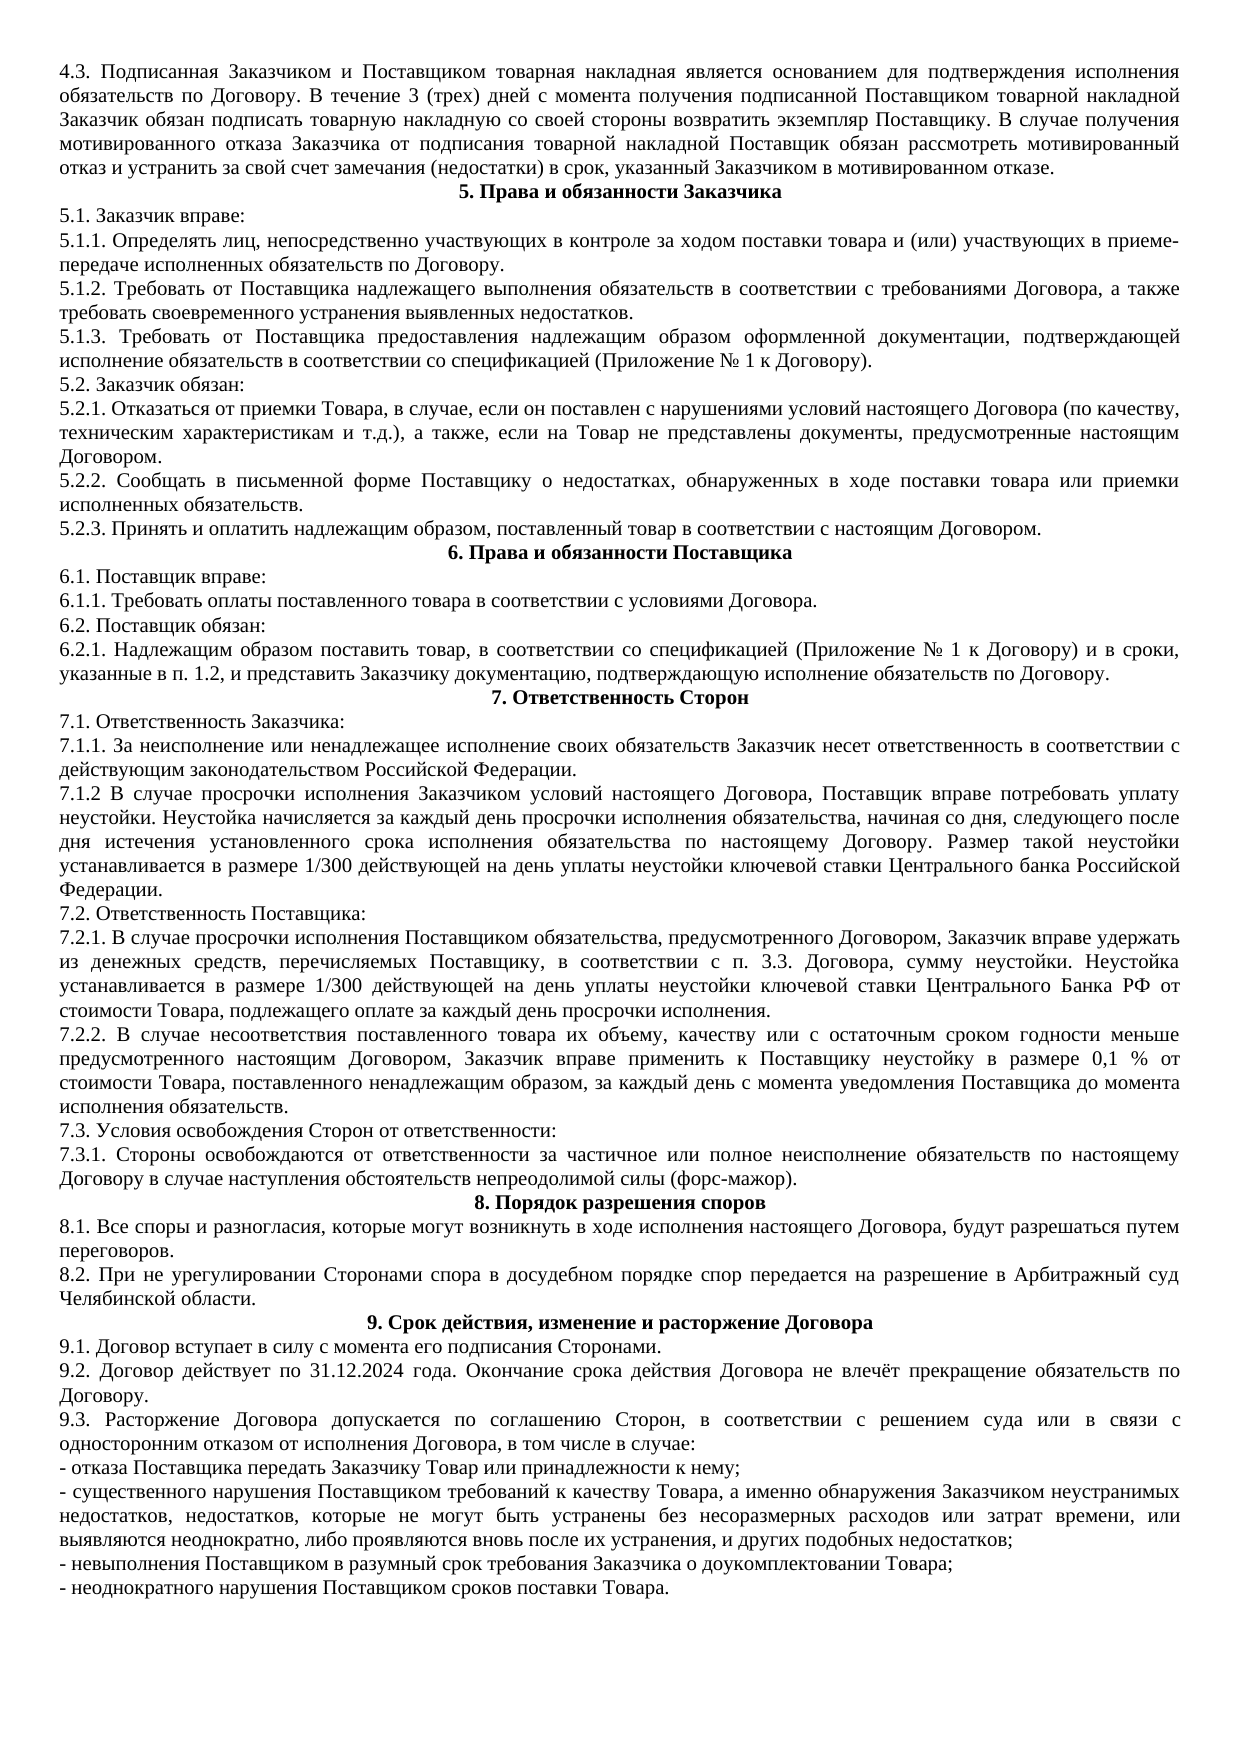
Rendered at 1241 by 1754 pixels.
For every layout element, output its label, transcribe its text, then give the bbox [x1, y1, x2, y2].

text 5.1. Заказчик вправе: [59, 203, 1181, 227]
text 4.3. Подписанная Заказчиком и Поставщиком товарная накладная является основанием для подтверждения исполнения обязательств по Договору. В течение 3 (трех) дней с момента получения подписанной Поставщиком товарной накладной Заказчик обязан подписать товарную накладную со своей стороны возвратить экземпляр Поставщику. В случае получения мотивированного отказа Заказчика от подписания товарной накладной Поставщик обязан рассмотреть мотивированный отказ и устранить за свой счет замечания (недостатки) в срок, указанный Заказчиком в мотивированном отказе. [59, 59, 1181, 179]
text 6.2. Поставщик обязан: [59, 612, 1181, 637]
text 5.2.1. Отказаться от приемки Товара, в случае, если он поставлен с нарушениями условий настоящего Договора (по качеству, техническим характеристикам и т.д.), а также, если на Товар не представлены документы, предусмотренные настоящим Договором. [59, 396, 1181, 468]
text 9.3. Расторжение Договора допускается по соглашению Сторон, в соответствии с решением суда или в связи с односторонним отказом от исполнения Договора, в том числе в случае: [59, 1407, 1181, 1455]
text 6. Права и обязанности Поставщика [59, 540, 1181, 564]
text 7.1. Ответственность Заказчика: [59, 709, 1181, 733]
text 7.2.1. В случае просрочки исполнения Поставщиком обязательства, предусмотренного Договором, Заказчик вправе удержать из денежных средств, перечисляемых Поставщику, в соответствии с п. 3.3. Договора, сумму неустойки. Неустойка устанавливается в размере 1/300 действующей на день уплаты неустойки ключевой ставки Центрального Банка РФ от стоимости Товара, подлежащего оплате за каждый день просрочки исполнения. [59, 925, 1181, 1022]
text - невыполнения Поставщиком в разумный срок требования Заказчика о доукомплектовании Товара; [59, 1551, 1181, 1575]
text - отказа Поставщика передать Заказчику Товар или принадлежности к нему; [59, 1455, 1181, 1479]
text 7. Ответственность Сторон [59, 685, 1181, 709]
text 8. Порядок разрешения споров [59, 1190, 1181, 1214]
text 5.1.1. Определять лиц, непосредственно участвующих в контроле за ходом поставки товара и (или) участвующих в приеме-передаче исполненных обязательств по Договору. [59, 227, 1181, 276]
text 7.2.2. В случае несоответствия поставленного товара их объему, качеству или с остаточным сроком годности меньше предусмотренного настоящим Договором, Заказчик вправе применить к Поставщику неустойку в размере 0,1 % от стоимости Товара, поставленного ненадлежащим образом, за каждый день с момента уведомления Поставщика до момента исполнения обязательств. [59, 1022, 1181, 1118]
text 7.3.1. Стороны освобождаются от ответственности за частичное или полное неисполнение обязательств по настоящему Договору в случае наступления обстоятельств непреодолимой силы (форс-мажор). [59, 1142, 1181, 1190]
text 7.1.2 В случае просрочки исполнения Заказчиком условий настоящего Договора, Поставщик вправе потребовать уплату неустойки. Неустойка начисляется за каждый день просрочки исполнения обязательства, начиная со дня, следующего после дня истечения установленного срока исполнения обязательства по настоящему Договору. Размер такой неустойки устанавливается в размере 1/300 действующей на день уплаты неустойки ключевой ставки Центрального банка Российской Федерации. [59, 781, 1181, 901]
text - существенного нарушения Поставщиком требований к качеству Товара, а именно обнаружения Заказчиком неустранимых недостатков, недостатков, которые не могут быть устранены без несоразмерных расходов или затрат времени, или выявляются неоднократно, либо проявляются вновь после их устранения, и других подобных недостатков; [59, 1479, 1181, 1551]
text 5.2.2. Сообщать в письменной форме Поставщику о недостатках, обнаруженных в ходе поставки товара или приемки исполненных обязательств. [59, 468, 1181, 516]
text 7.3. Условия освобождения Сторон от ответственности: [59, 1118, 1181, 1142]
text 6.2.1. Надлежащим образом поставить товар, в соответствии со спецификацией (Приложение № 1 к Договору) и в сроки, указанные в п. 1.2, и представить Заказчику документацию, подтверждающую исполнение обязательств по Договору. [59, 637, 1181, 685]
text 5.2. Заказчик обязан: [59, 372, 1181, 396]
text 7.2. Ответственность Поставщика: [59, 901, 1181, 925]
text 9.2. Договор действует по 31.12.2024 года. Окончание срока действия Договора не влечёт прекращение обязательств по Договору. [59, 1358, 1181, 1407]
text 8.2. При не урегулировании Сторонами спора в досудебном порядке спор передается на разрешение в Арбитражный суд Челябинской области. [59, 1262, 1181, 1310]
text 6.1. Поставщик вправе: [59, 564, 1181, 588]
text 9.1. Договор вступает в силу с момента его подписания Сторонами. [59, 1334, 1181, 1358]
text 6.1.1. Требовать оплаты поставленного товара в соответствии с условиями Договора. [59, 588, 1181, 612]
text 9. Срок действия, изменение и расторжение Договора [59, 1310, 1181, 1334]
text 5.2.3. Принять и оплатить надлежащим образом, поставленный товар в соответствии с настоящим Договором. [59, 516, 1181, 540]
text - неоднократного нарушения Поставщиком сроков поставки Товара. [59, 1575, 1181, 1599]
text 5.1.2. Требовать от Поставщика надлежащего выполнения обязательств в соответствии с требованиями Договора, а также требовать своевременного устранения выявленных недостатков. [59, 276, 1181, 324]
text 5. Права и обязанности Заказчика [59, 179, 1181, 203]
text 5.1.3. Требовать от Поставщика предоставления надлежащим образом оформленной документации, подтверждающей исполнение обязательств в соответствии со спецификацией (Приложение № 1 к Договору). [59, 324, 1181, 372]
text 8.1. Все споры и разногласия, которые могут возникнуть в ходе исполнения настоящего Договора, будут разрешаться путем переговоров. [59, 1214, 1181, 1262]
text 7.1.1. За неисполнение или ненадлежащее исполнение своих обязательств Заказчик несет ответственность в соответствии с действующим законодательством Российской Федерации. [59, 733, 1181, 781]
